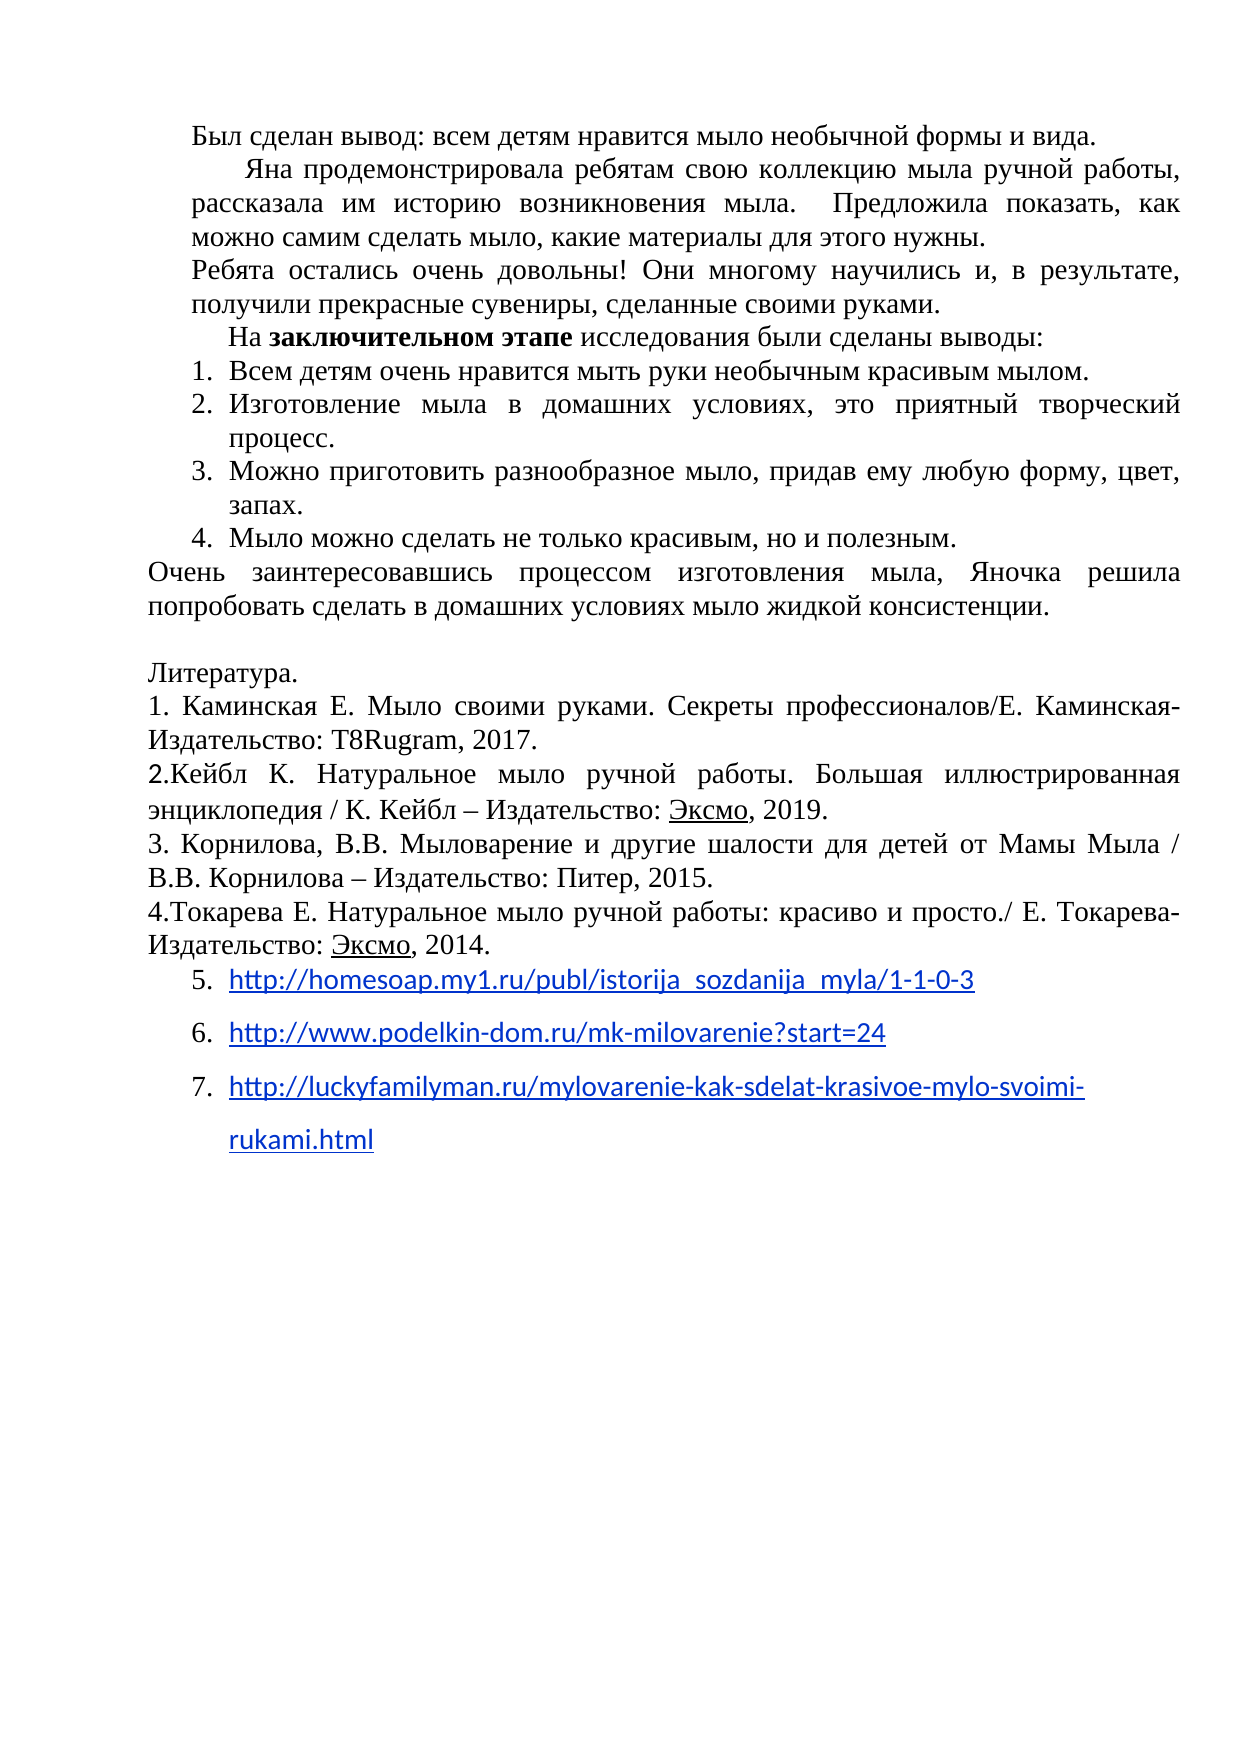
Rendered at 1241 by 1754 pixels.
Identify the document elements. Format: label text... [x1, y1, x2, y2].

list Всем детям очень нравится мыть руки необычным красивым мылом. [191, 353, 1181, 386]
list http://luckyfamilyman.ru/mylovarenie-kak-sdelat-krasivoe-mylo-svoimi-rukami.html [191, 1068, 1181, 1157]
list Изготовление мыла в домашних условиях, это приятный творческий процесс. [191, 386, 1181, 453]
list http://homesoap.my1.ru/publ/istorija_sozdanija_myla/1-1-0-3 [191, 961, 1181, 996]
text 4.Токарева Е. Натуральное мыло ручной работы: красиво и просто./ Е. Токарева- Издательство: Эксмо, 2014. [148, 894, 1181, 961]
list Ребята остались очень довольны! Они многому научились и, в результате, получили прекрасные сувениры, сделанные своими руками. [191, 252, 1181, 319]
text Очень заинтересовавшись процессом изготовления мыла, Яночка решила попробовать сделать в домашних условиях мыло жидкой консистенции. [148, 554, 1181, 621]
text 1. Каминская Е. Мыло своими руками. Секреты профессионалов/Е. Каминская- Издательство: T8Rugram, 2017. [148, 688, 1181, 755]
list http://www.podelkin-dom.ru/mk-milovarenie?start=24 [191, 1014, 1181, 1050]
list Яна продемонстрировала ребятам свою коллекцию мыла ручной работы, рассказала им историю возникновения мыла. Предложила показать, как можно самим сделать мыло, какие материалы для этого нужны. [191, 152, 1181, 252]
text 3. Корнилова, В.В. Мыловарение и другие шалости для детей от Мамы Мыла / В.В. Корнилова – Издательство: Питер, 2015. [148, 827, 1181, 894]
list Был сделан вывод: всем детям нравится мыло необычной формы и вида. [191, 118, 1181, 152]
list Мыло можно сделать не только красивым, но и полезным. [191, 521, 1181, 554]
list Можно приготовить разнообразное мыло, придав ему любую форму, цвет, запах. [191, 453, 1181, 521]
list На заключительном этапе исследования были сделаны выводы: [191, 319, 1181, 353]
text Литература. [148, 655, 1181, 688]
text 2.Кейбл К. Натуральное мыло ручной работы. Большая иллюстрированная энциклопедия / К. Кейбл – Издательство: Эксмо, 2019. [148, 755, 1181, 827]
